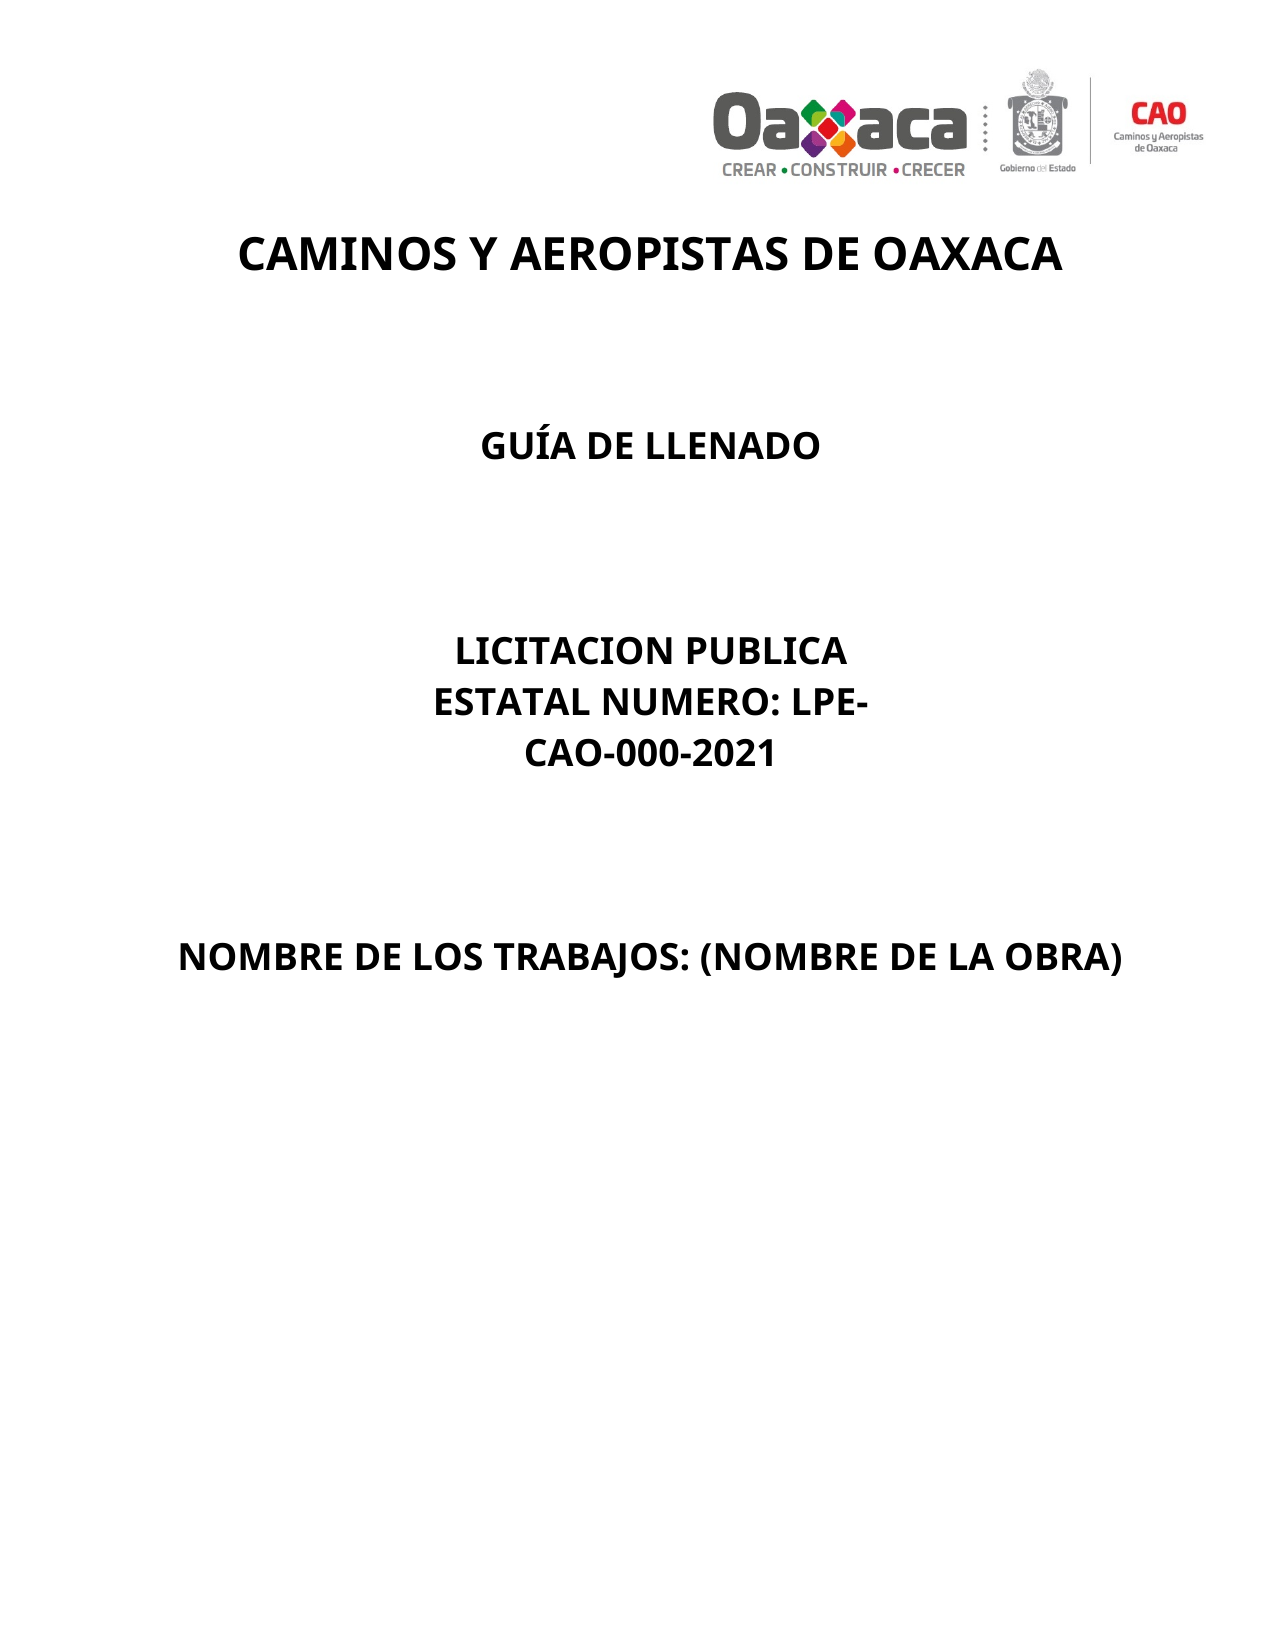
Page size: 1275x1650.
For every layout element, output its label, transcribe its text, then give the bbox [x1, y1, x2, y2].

text NOMBRE DE LOS TRABAJOS: (NOMBRE DE LA OBRA) [177, 930, 1250, 981]
picture [702, 62, 1210, 189]
text CAMINOS Y AEROPISTAS DE OAXACA [236, 221, 1065, 283]
text LICITACION PUBLICA ESTATAL NUMERO: LPE-CAO-000-2021 [389, 624, 912, 777]
text GUÍA DE LLENADO [236, 419, 1065, 471]
